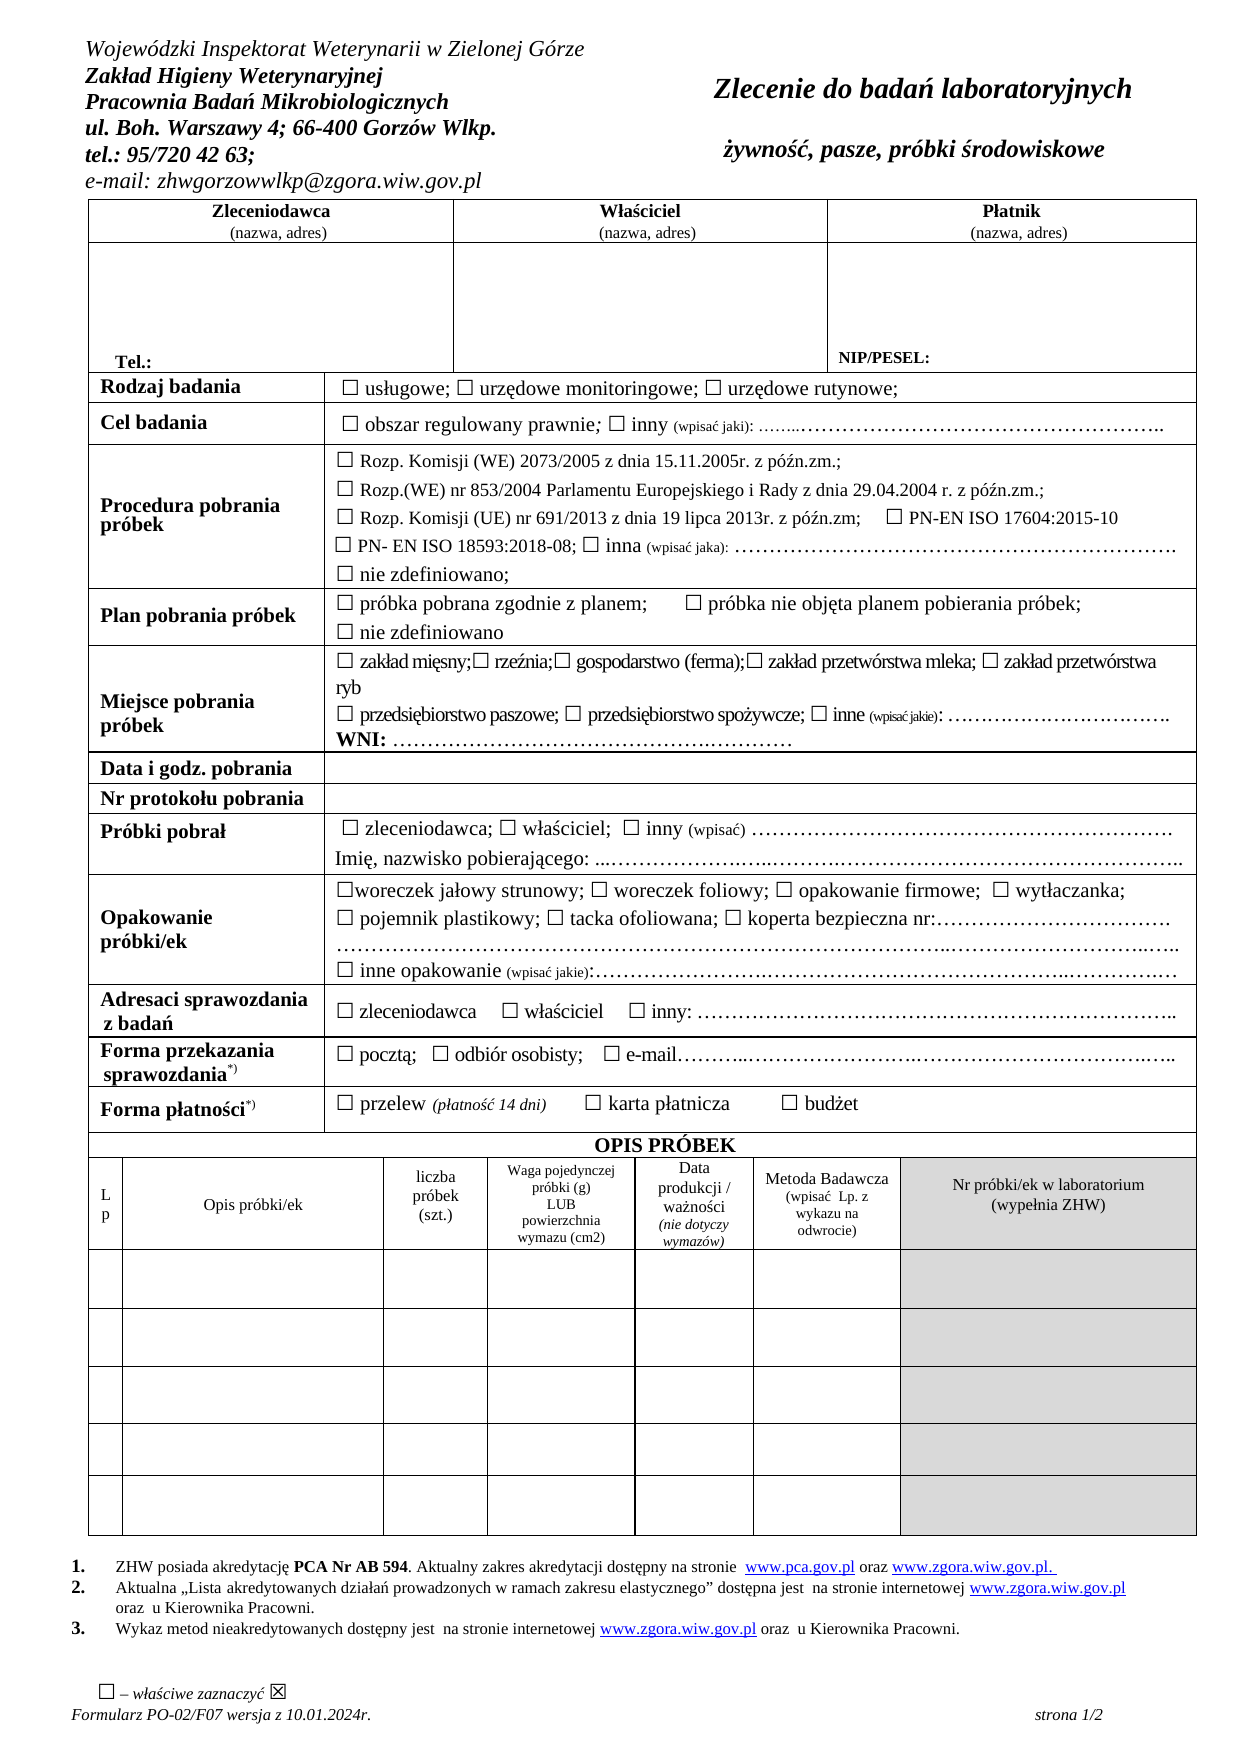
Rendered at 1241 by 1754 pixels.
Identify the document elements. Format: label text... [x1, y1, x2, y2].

table_cell [636, 1309, 753, 1366]
table_cell Data produkcji / ważności (nie dotyczy wymazów) [636, 1158, 753, 1249]
table_cell [901, 1367, 1196, 1423]
table_cell Tel.: [89, 243, 453, 372]
table_cell [901, 1424, 1196, 1475]
table_cell przelew (płatność 14 dni) karta płatnicza budżet [325, 1087, 1196, 1132]
table_cell Waga pojedynczej próbki (g) LUB powierzchnia wymazu (cm2) [488, 1158, 634, 1249]
table_cell Płatnik (nazwa, adres) [828, 200, 1196, 242]
table_cell obszar regulowany prawnie; inny (wpisać jaki): ……..…………………………………………….. [325, 403, 1196, 444]
table_cell Miejsce pobrania próbek [89, 646, 324, 751]
table_cell Opakowanie próbki/ek [89, 875, 324, 984]
table_cell Nr próbki/ek w laboratorium (wypełnia ZHW) [901, 1158, 1196, 1249]
table_cell [901, 1309, 1196, 1366]
table_cell [123, 1250, 383, 1308]
table_cell Opis próbki/ek [123, 1158, 383, 1249]
table_cell [901, 1476, 1196, 1535]
table_cell [123, 1424, 383, 1475]
table_cell Plan pobrania próbek [89, 589, 324, 645]
table_cell [754, 1367, 900, 1423]
table_cell [488, 1367, 634, 1423]
table_cell Data i godz. pobrania [89, 753, 324, 782]
list Aktualna „Lista akredytowanych działań prowadzonych w ramach zakresu elastycznego” dostępna jest na stronie internetowej www.zgora.wiw.gov.pl [71, 1576, 1196, 1598]
table_cell zakład mięsny; rzeźnia; gospodarstwo (ferma); zakład przetwórstwa mleka; zakład przetwórstwa ryb przedsiębiorstwo paszowe; przedsiębiorstwo spożywcze; inne (wpisać jakie): ……………………………. WNI: ……………………………………….………… [325, 646, 1196, 751]
table_header Zlecenie do badań laboratoryjnych żywność, pasze, próbki środowiskowe [635, 35, 1196, 199]
table_cell Rodzaj badania [89, 373, 324, 402]
table_cell [754, 1424, 900, 1475]
table_cell Forma przekazania sprawozdania*) [89, 1038, 324, 1086]
table_cell Rozp. Komisji (WE) 2073/2005 z dnia 15.11.2005r. z późn.zm.; Rozp.(WE) nr 853/2004 Parlamentu Europejskiego i Rady z dnia 29.04.2004 r. z późn.zm.; Rozp. Komisji (UE) nr 691/2013 z dnia 19 lipca 2013r. z późn.zm; PN-EN ISO 17604:2015-10 PN- EN ISO 18593:2018-08; inna (wpisać jaka): ………………………………………………………. nie zdefiniowano; [325, 445, 1196, 587]
list ZHW posiada akredytację PCA Nr AB 594. Aktualny zakres akredytacji dostępny na stronie www.pca.gov.pl oraz www.zgora.wiw.gov.pl. [71, 1555, 1196, 1576]
table_header Wojewódzki Inspektorat Weterynarii w Zielonej Górze Zakład Higieny Weterynaryjnej Pracownia Badań Mikrobiologicznych ul. Boh. Warszawy 4; 66-400 Gorzów Wlkp. tel.: 95/720 42 63; e-mail: zhwgorzowwlkp@zgora.wiw.gov.pl [74, 35, 635, 199]
table_cell OPIS PRÓBEK [89, 1133, 1196, 1157]
table_cell [488, 1250, 634, 1308]
table_cell [488, 1424, 634, 1475]
table_cell Cel badania [89, 403, 324, 444]
table_cell Procedura pobrania próbek [89, 445, 324, 587]
table_cell [754, 1250, 900, 1308]
table_cell Właściciel (nazwa, adres) [454, 200, 827, 242]
table_cell [325, 753, 1196, 782]
table_cell [901, 1250, 1196, 1308]
table_cell [89, 1367, 122, 1423]
table_cell [754, 1309, 900, 1366]
table_cell [384, 1250, 487, 1308]
table_cell [636, 1250, 753, 1308]
table_cell [636, 1367, 753, 1423]
table_cell [89, 1309, 122, 1366]
table_cell [384, 1309, 487, 1366]
table_cell [89, 1424, 122, 1475]
table_cell [325, 784, 1196, 812]
text oraz u Kierownika Pracowni. [115, 1598, 1196, 1617]
table_cell [384, 1424, 487, 1475]
table_cell [123, 1367, 383, 1423]
table_cell [123, 1309, 383, 1366]
table_cell [384, 1476, 487, 1535]
table_cell [754, 1476, 900, 1535]
table_cell [123, 1476, 383, 1535]
table_cell zleceniodawca; właściciel; inny (wpisać) ……………………………………………………. Imię, nazwisko pobierającego: ...……………….…..……….………………………………………….. [325, 814, 1196, 874]
table_cell [384, 1367, 487, 1423]
table_cell [636, 1424, 753, 1475]
table_cell usługowe; urzędowe monitoringowe; urzędowe rutynowe; [325, 373, 1196, 402]
table_cell Próbki pobrał [89, 814, 324, 874]
table_cell [488, 1309, 634, 1366]
list Wykaz metod nieakredytowanych dostępny jest na stronie internetowej www.zgora.wiw.gov.pl oraz u Kierownika Pracowni. [71, 1617, 1196, 1639]
table_cell Forma płatności*) [89, 1087, 324, 1132]
table_cell NIP/PESEL: [828, 243, 1196, 372]
table_cell próbka pobrana zgodnie z planem; próbka nie objęta planem pobierania próbek; nie zdefiniowano [325, 589, 1196, 645]
table_cell [454, 243, 827, 372]
table_cell [488, 1476, 634, 1535]
table_cell zleceniodawca właściciel inny: …………………………………………………………….. [325, 985, 1196, 1036]
table_cell Metoda Badawcza (wpisać Lp. z wykazu na odwrocie) [754, 1158, 900, 1249]
table_cell Lp [89, 1158, 122, 1249]
table_cell woreczek jałowy strunowy; woreczek foliowy; opakowanie firmowe; wytłaczanka; pojemnik plastikowy; tacka ofoliowana; koperta bezpieczna nr:……………………………. ……………………………………………………………………………..………………………..….. inne opakowanie (wpisać jakie):…………………….……………………………………..………….… [325, 875, 1196, 984]
table_cell [636, 1476, 753, 1535]
table_cell Nr protokołu pobrania [89, 784, 324, 812]
table_cell liczba próbek (szt.) [384, 1158, 487, 1249]
table_cell [89, 1250, 122, 1308]
table_cell [89, 1476, 122, 1535]
table_cell pocztą; odbiór osobisty; e-mail………..…………………….…………………………….….. [325, 1038, 1196, 1086]
table_cell Adresaci sprawozdania z badań [89, 985, 324, 1036]
table_cell Zleceniodawca (nazwa, adres) [89, 200, 453, 242]
